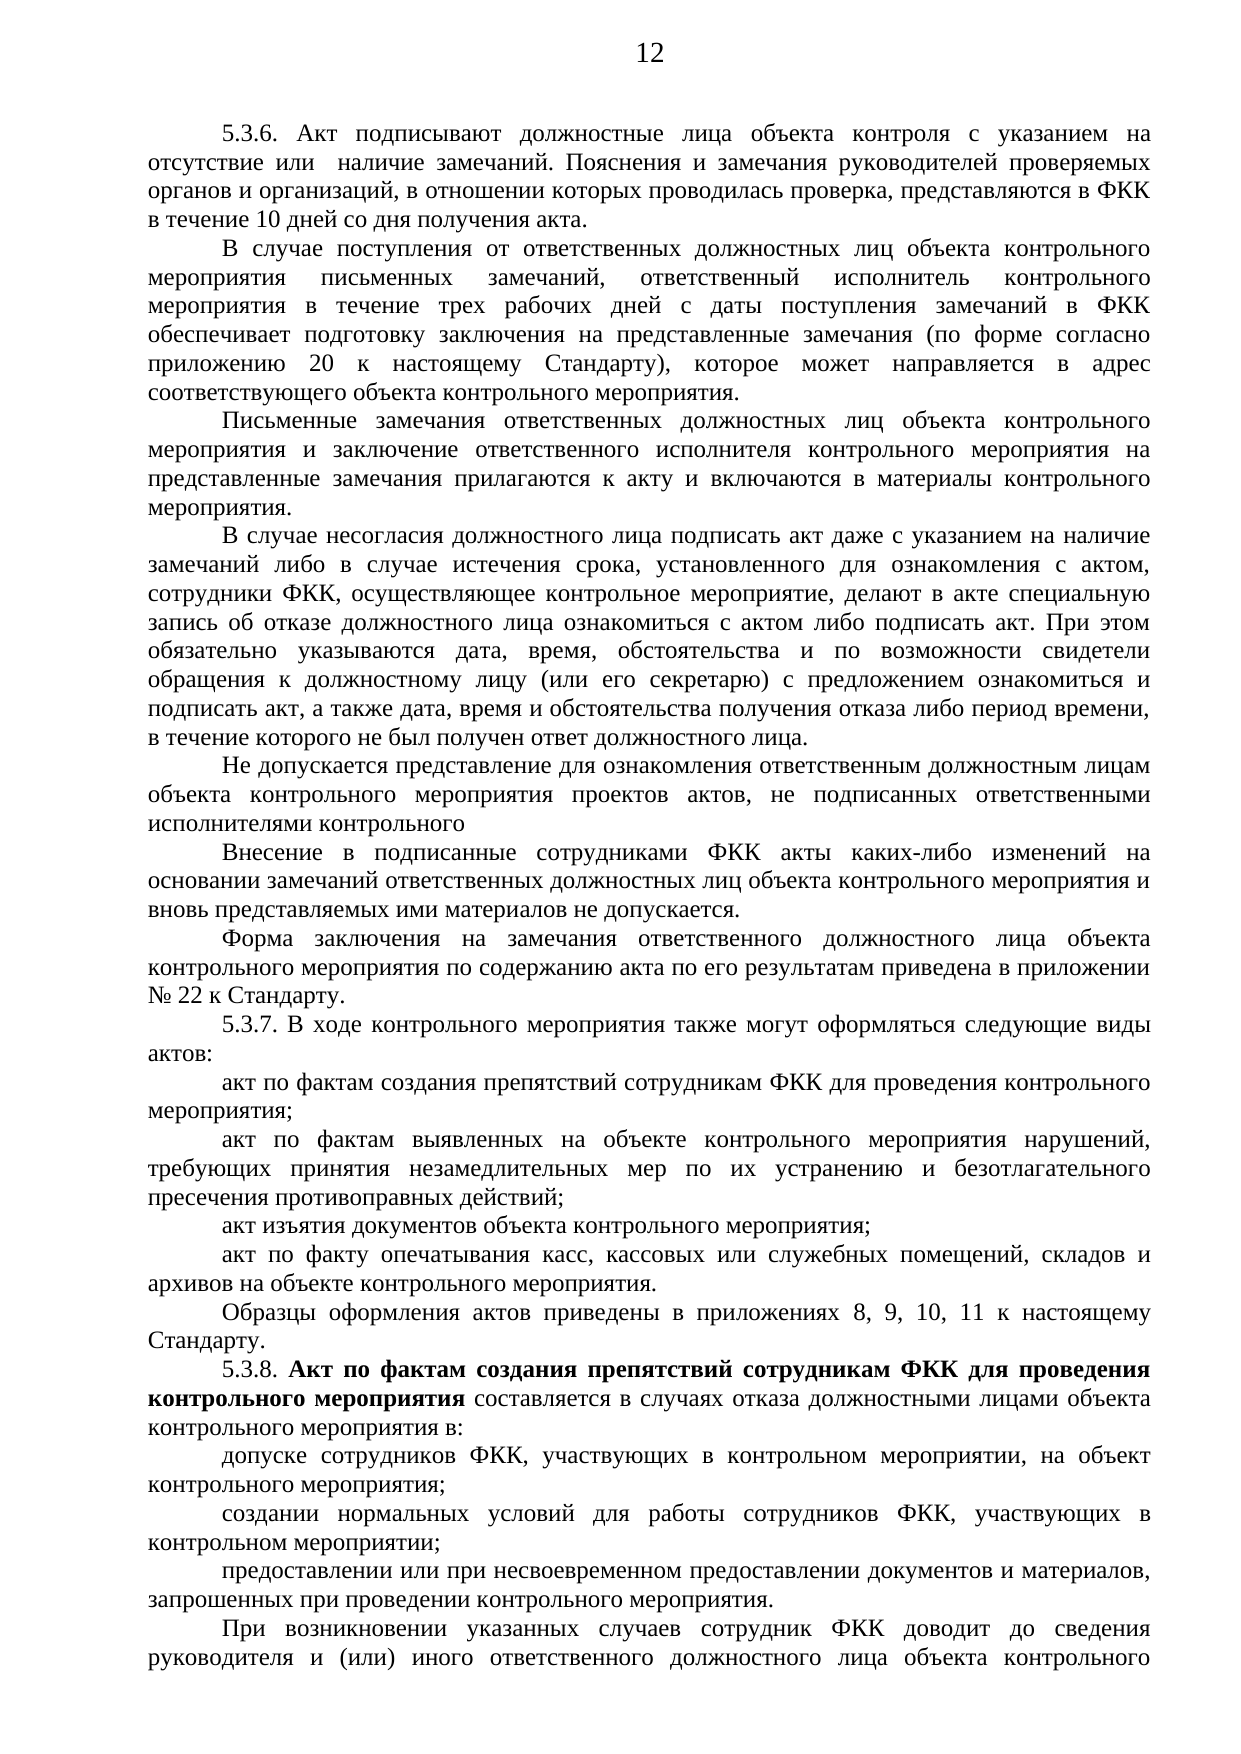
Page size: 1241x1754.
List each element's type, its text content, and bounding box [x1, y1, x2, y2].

text создании нормальных условий для работы сотрудников ФКК, участвующих в контрольном мероприятии; [148, 1498, 1152, 1556]
text допуске сотрудников ФКК, участвующих в контрольном мероприятии, на объект контрольного мероприятия; [148, 1441, 1152, 1498]
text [148, 1613, 1152, 1671]
text акт изъятия документов объекта контрольного мероприятия; [148, 1211, 1152, 1239]
text акт по фактам создания препятствий сотрудникам ФКК для проведения контрольного мероприятия; [148, 1067, 1152, 1124]
text Письменные замечания ответственных должностных лиц объекта контрольного мероприятия и заключение ответственного исполнителя контрольного мероприятия на представленные замечания прилагаются к акту и включаются в материалы контрольного мероприятия. [148, 406, 1152, 521]
text акт по фактам выявленных на объекте контрольного мероприятия нарушений, требующих принятия незамедлительных мер по их устранению и безотлагательного пресечения противоправных действий; [148, 1124, 1152, 1211]
text 5.3.6. Акт подписывают должностные лица объекта контроля с указанием на отсутствие или наличие замечаний. Пояснения и замечания руководителей проверяемых органов и организаций, в отношении которых проводилась проверка, представляются в ФКК в течение 10 дней со дня получения акта. [148, 118, 1152, 233]
text акт по факту опечатывания касс, кассовых или служебных помещений, складов и архивов на объекте контрольного мероприятия. [148, 1239, 1152, 1297]
text В случае поступления от ответственных должностных лиц объекта контрольного мероприятия письменных замечаний, ответственный исполнитель контрольного мероприятия в течение трех рабочих дней с даты поступления замечаний в ФКК обеспечивает подготовку заключения на представленные замечания (по форме согласно приложению 20 к настоящему Стандарту), которое может направляется в адрес соответствующего объекта контрольного мероприятия. [148, 233, 1152, 406]
text Образцы оформления актов приведены в приложениях 8, 9, 10, 11 к настоящему Стандарту. [148, 1297, 1152, 1354]
text Форма заключения на замечания ответственного должностного лица объекта контрольного мероприятия по содержанию акта по его результатам приведена в приложении № 22 к Стандарту. [148, 923, 1152, 1009]
text В случае несогласия должностного лица подписать акт даже с указанием на наличие замечаний либо в случае истечения срока, установленного для ознакомления с актом, сотрудники ФКК, осуществляющее контрольное мероприятие, делают в акте специальную запись об отказе должностного лица ознакомиться с актом либо подписать акт. При этом обязательно указываются дата, время, обстоятельства и по возможности свидетели обращения к должностному лицу (или его секретарю) с предложением ознакомиться и подписать акт, а также дата, время и обстоятельства получения отказа либо период времени, в течение которого не был получен ответ должностного лица. [148, 521, 1152, 751]
text предоставлении или при несвоевременном предоставлении документов и материалов, запрошенных при проведении контрольного мероприятия. [148, 1556, 1152, 1613]
text 5.3.8. Акт по фактам создания препятствий сотрудникам ФКК для проведения контрольного мероприятия составляется в случаях отказа должностными лицами объекта контрольного мероприятия в: [148, 1354, 1152, 1441]
text 5.3.7. В ходе контрольного мероприятия также могут оформляться следующие виды актов: [148, 1009, 1152, 1067]
text Не допускается представление для ознакомления ответственным должностным лицам объекта контрольного мероприятия проектов актов, не подписанных ответственными исполнителями контрольного [148, 751, 1152, 837]
text Внесение в подписанные сотрудниками ФКК акты каких-либо изменений на основании замечаний ответственных должностных лиц объекта контрольного мероприятия и вновь представляемых ими материалов не допускается. [148, 837, 1152, 923]
